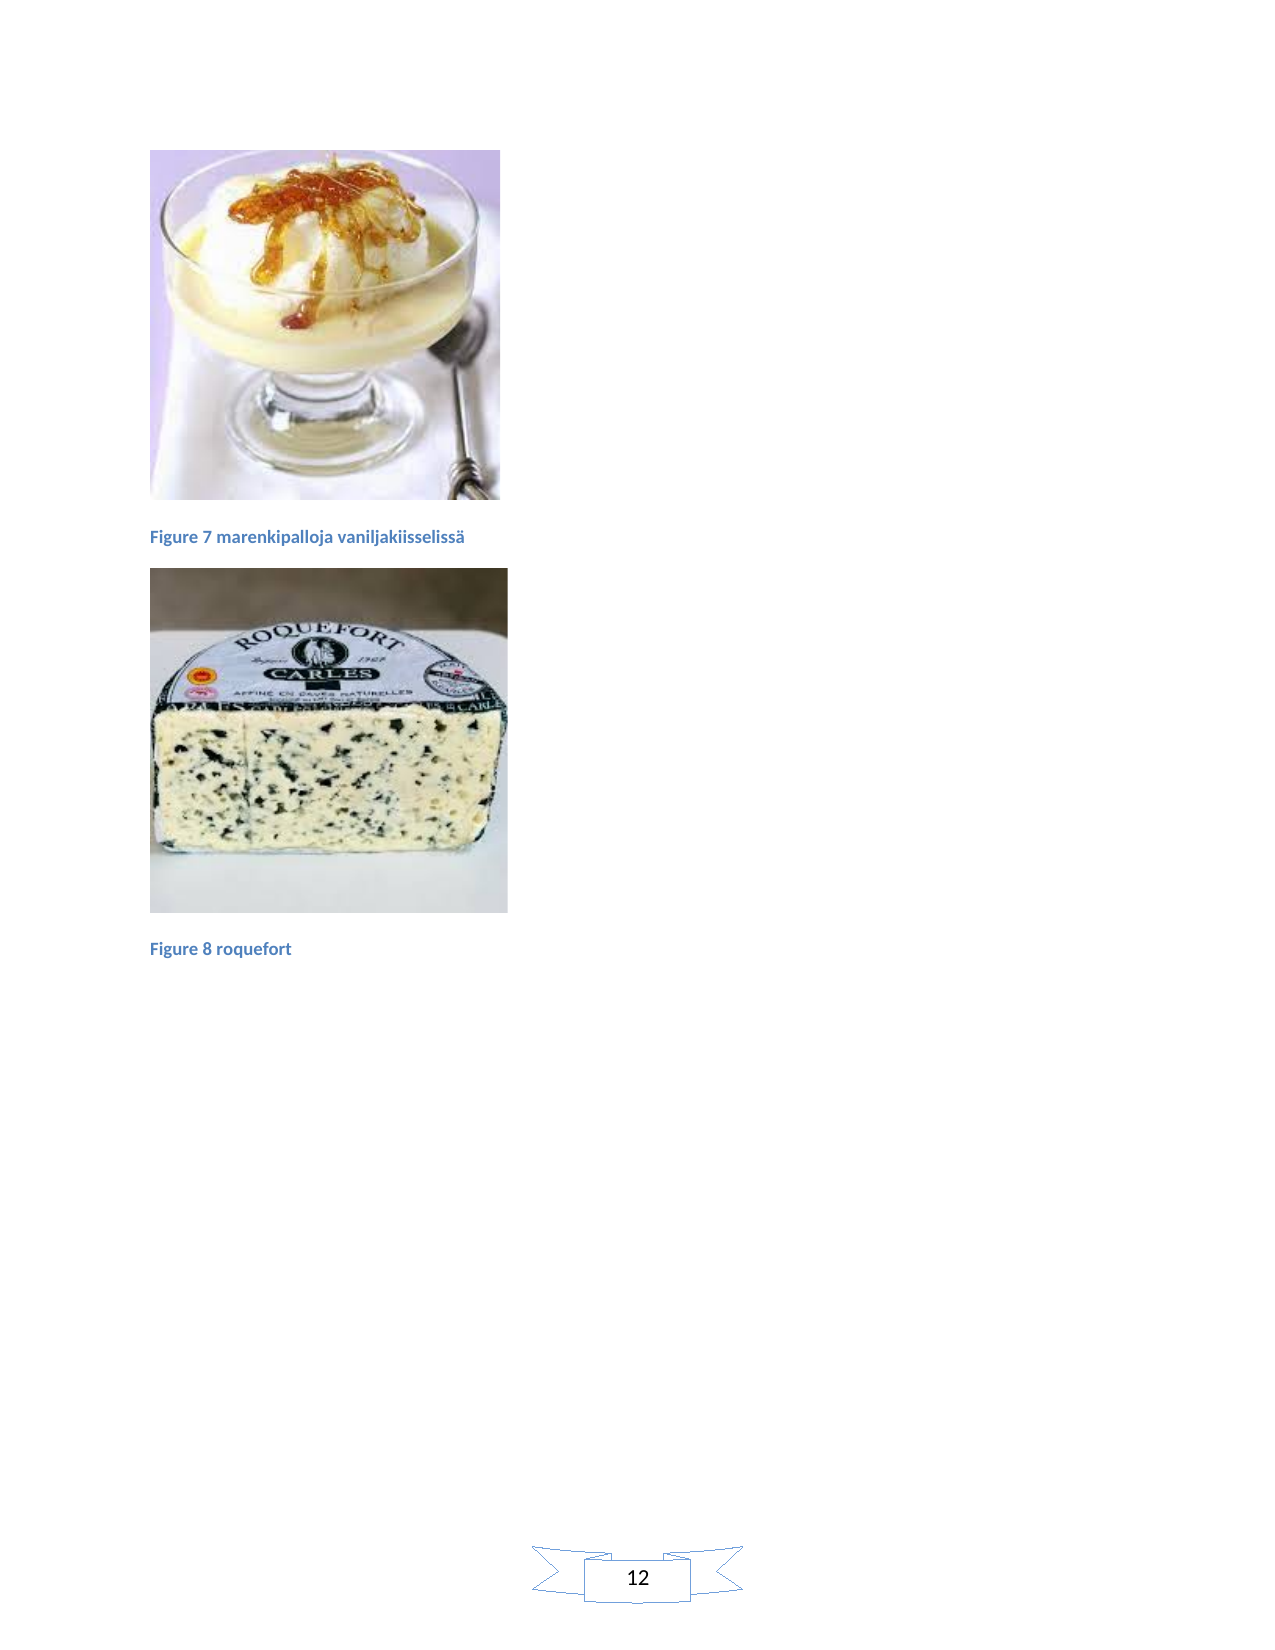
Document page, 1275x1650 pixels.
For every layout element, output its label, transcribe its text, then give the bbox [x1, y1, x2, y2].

picture [150, 150, 501, 500]
picture [150, 568, 508, 913]
